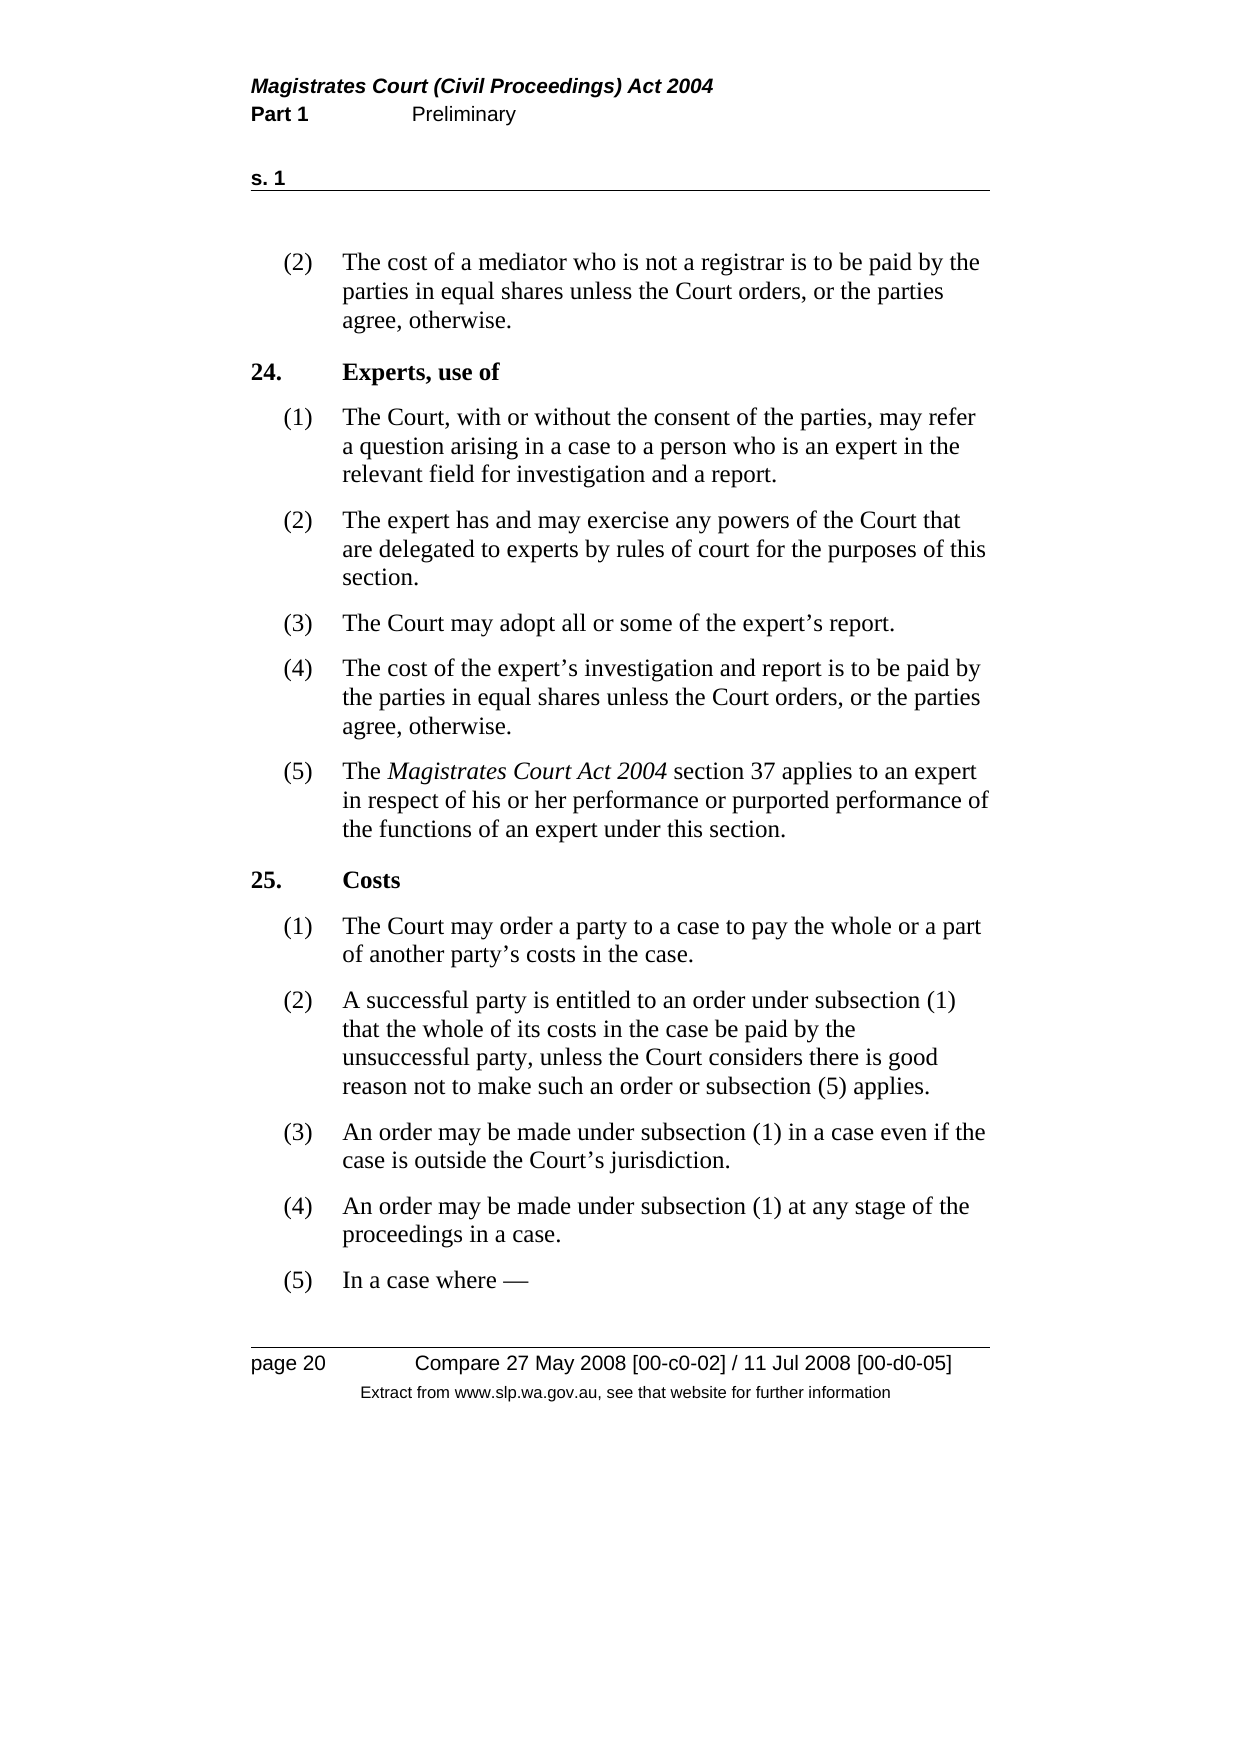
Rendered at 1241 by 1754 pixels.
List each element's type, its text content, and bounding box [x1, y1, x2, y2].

subtitle 25. Costs [251, 865, 990, 894]
text (2) The expert has and may exercise any powers of the Court that are delegated to experts by rules of court for the purposes of this section. [251, 505, 990, 591]
text (3) An order may be made under subsection (1) in a case even if the case is outside the Court’s jurisdiction. [251, 1117, 990, 1174]
text (5) The Magistrates Court Act 2004 section 37 applies to an expert in respect of his or her performance or purported performance of the functions of an expert under this section. [251, 756, 990, 842]
text (2) A successful party is entitled to an order under subsection (1) that the whole of its costs in the case be paid by the unsuccessful party, unless the Court considers there is good reason not to make such an order or subsection (5) applies. [251, 985, 990, 1100]
subtitle 24. Experts, use of [251, 357, 990, 385]
text (2) The cost of a mediator who is not a registrar is to be paid by the parties in equal shares unless the Court orders, or the parties agree, otherwise. [251, 247, 990, 334]
text (4) An order may be made under subsection (1) at any stage of the proceedings in a case. [251, 1191, 990, 1248]
text (1) The Court may order a party to a case to pay the whole or a part of another party’s costs in the case. [251, 911, 990, 968]
text (3) The Court may adopt all or some of the expert’s report. [251, 608, 990, 637]
text (1) The Court, with or without the consent of the parties, may refer a question arising in a case to a person who is an expert in the relevant field for investigation and a report. [251, 402, 990, 488]
text (5) In a case where — [251, 1265, 990, 1294]
text (4) The cost of the expert’s investigation and report is to be paid by the parties in equal shares unless the Court orders, or the parties agree, otherwise. [251, 653, 990, 739]
